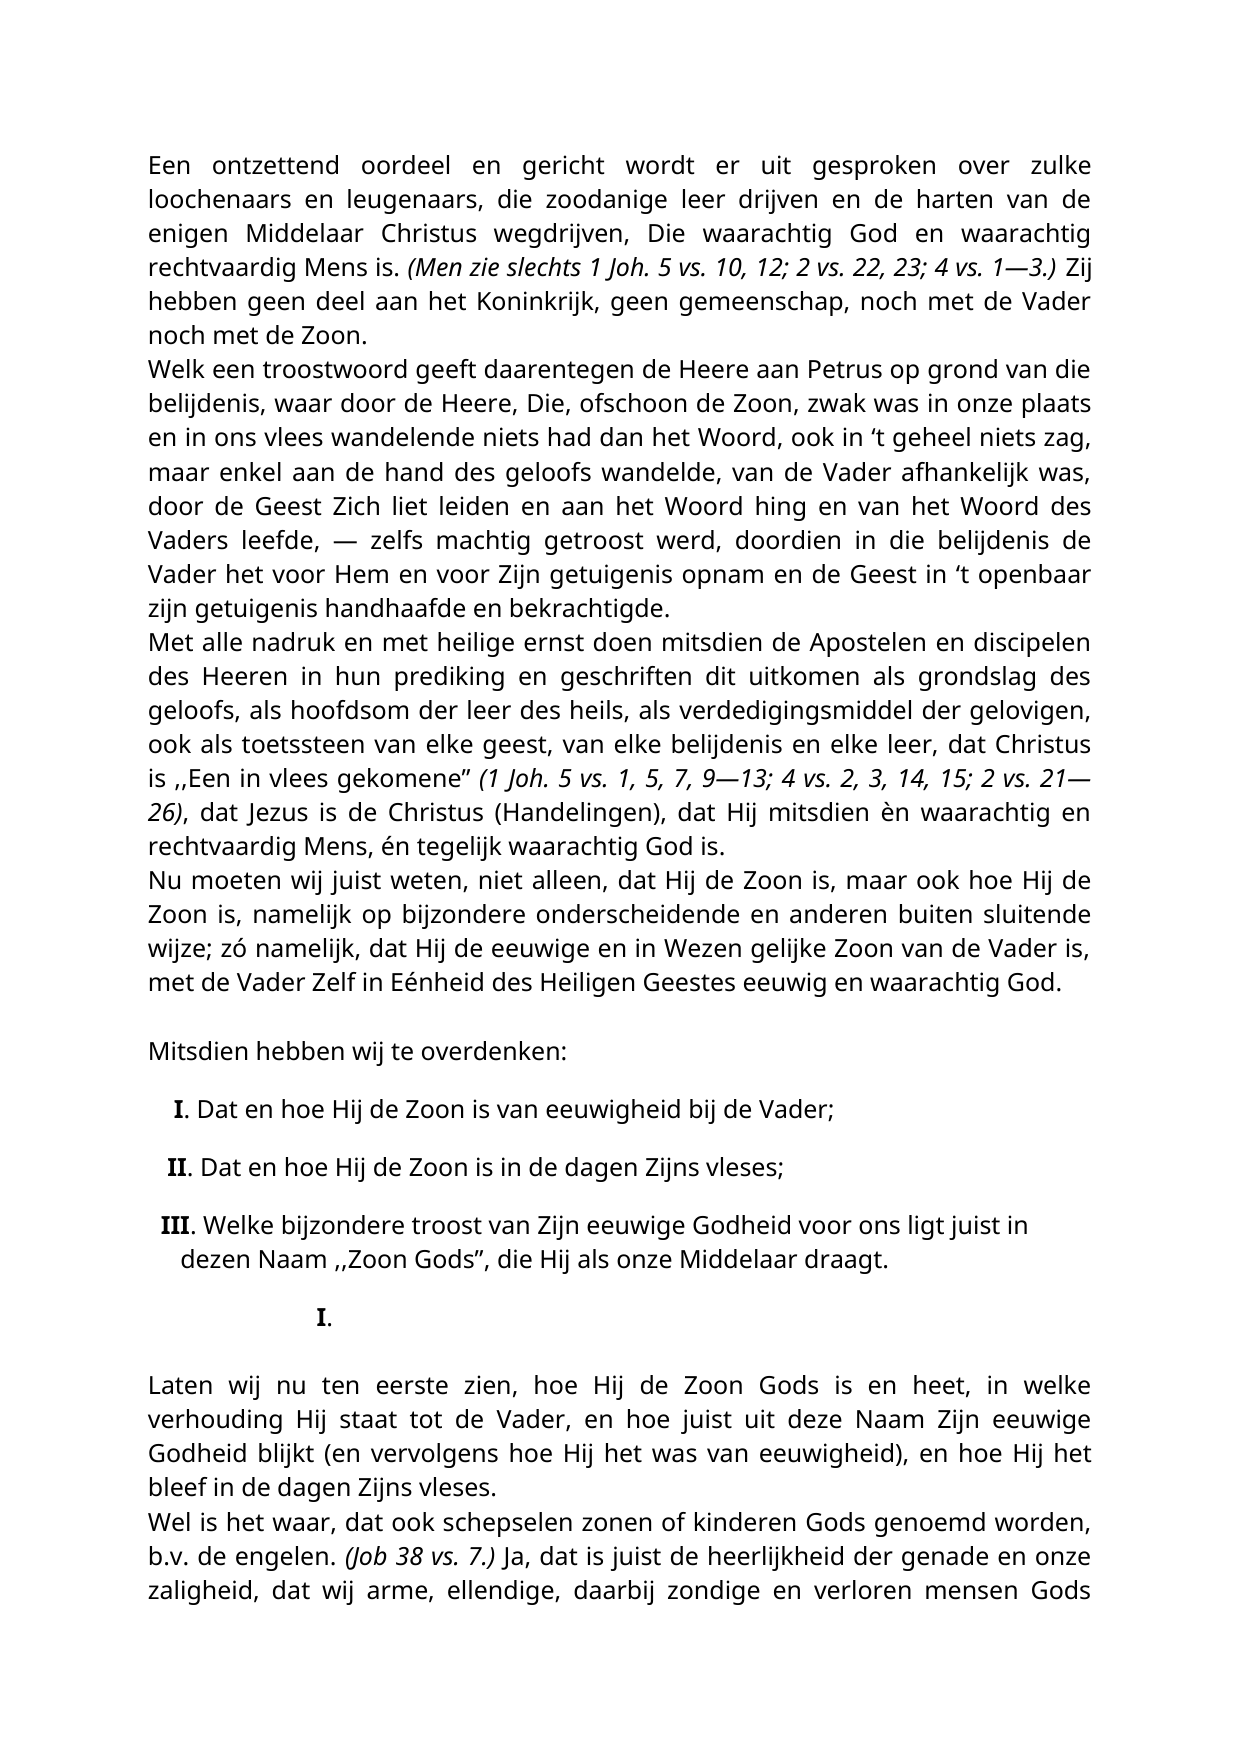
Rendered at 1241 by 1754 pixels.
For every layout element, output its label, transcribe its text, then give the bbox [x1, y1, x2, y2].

text dezen Naam ,,Zoon Gods”, die Hij als onze Middelaar draagt. [148, 1242, 1093, 1276]
text Nu moeten wij juist weten, niet alleen, dat Hij de Zoon is, maar ook hoe Hij de Zoon is, namelijk op bijzondere onderscheidende en anderen buiten sluitende wijze; zó namelijk, dat Hij de eeuwige en in Wezen gelijke Zoon van de Vader is, met de Vader Zelf in Eénheid des Heiligen Geestes eeuwig en waarachtig God. [148, 863, 1093, 999]
text Laten wij nu ten eerste zien, hoe Hij de Zoon Gods is en heet, in welke verhouding Hij staat tot de Vader, en hoe juist uit deze Naam Zijn eeuwige Godheid blijkt (en vervolgens hoe Hij het was van eeuwigheid), en hoe Hij het bleef in de dagen Zijns vleses. [148, 1368, 1093, 1504]
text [148, 1504, 1093, 1606]
text I. [148, 1300, 1093, 1334]
text III. Welke bijzondere troost van Zijn eeuwige Godheid voor ons ligt juist in [148, 1208, 1093, 1242]
text II. Dat en hoe Hij de Zoon is in de dagen Zijns vleses; [148, 1149, 1093, 1183]
text Welk een troostwoord geeft daarentegen de Heere aan Petrus op grond van die belijdenis, waar door de Heere, Die, ofschoon de Zoon, zwak was in onze plaats en in ons vlees wandelende niets had dan het Woord, ook in ‘t geheel niets zag, maar enkel aan de hand des geloofs wandelde, van de Vader afhankelijk was, door de Geest Zich liet leiden en aan het Woord hing en van het Woord des Vaders leefde, — zelfs machtig getroost werd, doordien in die belijdenis de Vader het voor Hem en voor Zijn getuigenis opnam en de Geest in ‘t openbaar zijn getuigenis handhaafde en bekrachtigde. [148, 352, 1093, 624]
text Met alle nadruk en met heilige ernst doen mitsdien de Apostelen en discipelen des Heeren in hun prediking en geschriften dit uitkomen als grondslag des geloofs, als hoofdsom der leer des heils, als verdedigingsmiddel der gelovigen, ook als toetssteen van elke geest, van elke belijdenis en elke leer, dat Christus is ,,Een in vlees gekomene” (1 Joh. 5 vs. 1, 5, 7, 9—13; 4 vs. 2, 3, 14, 15; 2 vs. 21—26), dat Jezus is de Christus (Handelingen), dat Hij mitsdien èn waarachtig en rechtvaardig Mens, én tegelijk waarachtig God is. [148, 624, 1093, 863]
text Een ontzettend oordeel en gericht wordt er uit gesproken over zulke loochenaars en leugenaars, die zoodanige leer drijven en de harten van de enigen Middelaar Christus wegdrijven, Die waarachtig God en waarachtig rechtvaardig Mens is. (Men zie slechts 1 Joh. 5 vs. 10, 12; 2 vs. 22, 23; 4 vs. 1—3.) Zij hebben geen deel aan het Koninkrijk, geen gemeenschap, noch met de Vader noch met de Zoon. [148, 148, 1093, 352]
text I. Dat en hoe Hij de Zoon is van eeuwigheid bij de Vader; [148, 1091, 1093, 1125]
text Mitsdien hebben wij te overdenken: [148, 1033, 1093, 1067]
